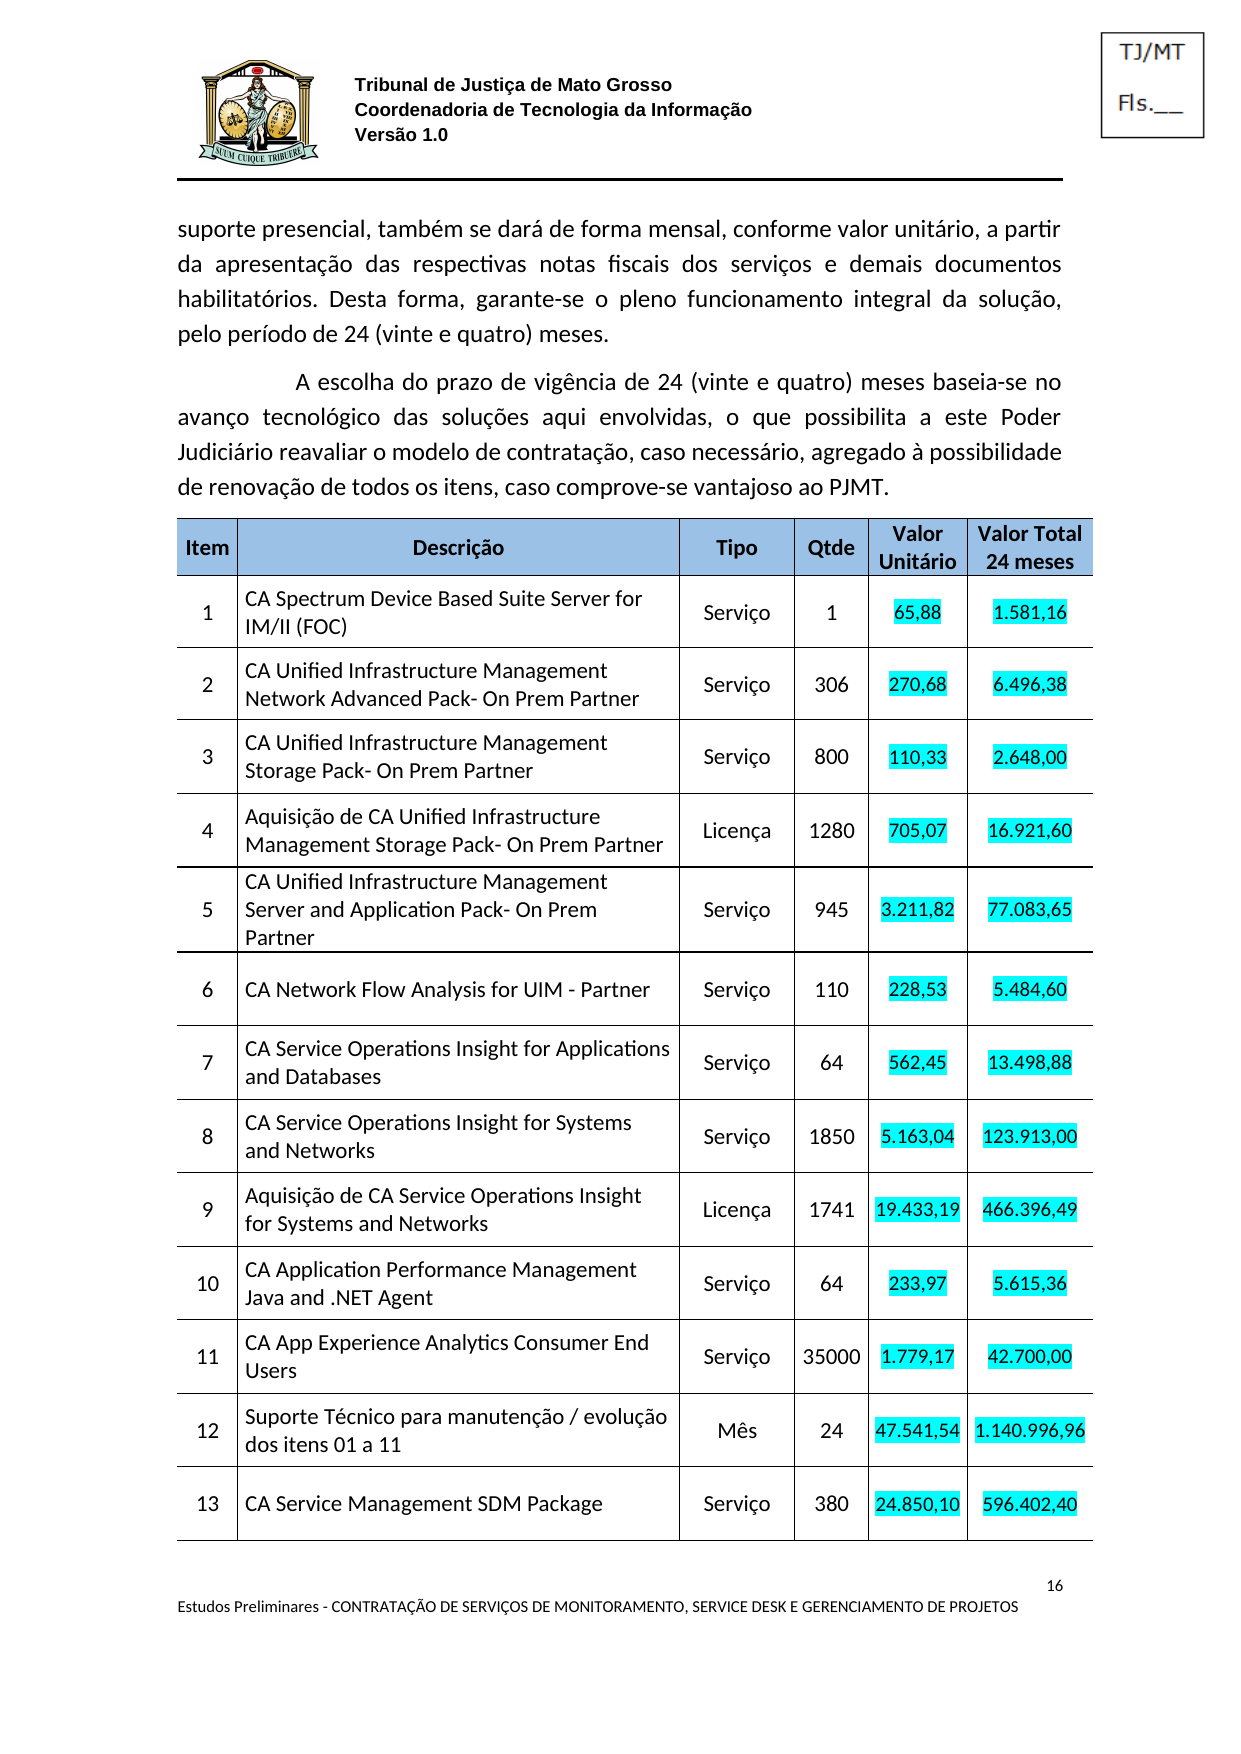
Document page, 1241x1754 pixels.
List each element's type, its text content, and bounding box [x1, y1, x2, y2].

table_cell 110,33 [869, 720, 967, 793]
table_cell 9 [177, 1173, 237, 1246]
table_cell 6 [177, 953, 237, 1025]
table_cell 5.615,36 [968, 1247, 1093, 1319]
table_cell 35000 [795, 1320, 868, 1393]
table_cell Aquisição de CA Service Operations Insight for Systems and Networks [238, 1173, 679, 1246]
table_cell Serviço [680, 1247, 794, 1319]
table_cell CA Service Operations Insight for Applications and Databases [238, 1026, 679, 1098]
table_cell 270,68 [869, 648, 967, 719]
table_cell 800 [795, 720, 868, 793]
table_cell 1 [795, 576, 868, 647]
table_cell CA Application Performance Management Java and .NET Agent [238, 1247, 679, 1319]
table_cell 945 [795, 868, 868, 951]
table_cell 1741 [795, 1173, 868, 1246]
table_cell 19.433,19 [869, 1173, 967, 1246]
table_cell 233,97 [869, 1247, 967, 1319]
table_cell 1850 [795, 1100, 868, 1172]
table_cell 380 [795, 1467, 868, 1540]
table_cell Serviço [680, 1467, 794, 1540]
table_cell Licença [680, 1173, 794, 1246]
table_cell 123.913,00 [968, 1100, 1093, 1172]
table_header Valor Unitário [869, 519, 967, 575]
table_cell Serviço [680, 1320, 794, 1393]
table_cell 13 [177, 1467, 237, 1540]
table_cell CA App Experience Analytics Consumer End Users [238, 1320, 679, 1393]
table_cell 110 [795, 953, 868, 1025]
table_cell 42.700,00 [968, 1320, 1093, 1393]
table_cell 64 [795, 1026, 868, 1098]
table_cell 12 [177, 1394, 237, 1466]
table_cell CA Spectrum Device Based Suite Server for IM/II (FOC) [238, 576, 679, 647]
table_cell 7 [177, 1026, 237, 1098]
table_header Tipo [680, 519, 794, 575]
table_cell 10 [177, 1247, 237, 1319]
table_cell Licença [680, 794, 794, 866]
text A escolha do prazo de vigência de 24 (vinte e quatro) meses baseia-se no avanço tecnológico das soluções aqui envolvidas, o que possibilita a este Poder Judiciário reavaliar o modelo de contratação, caso necessário, agregado à possibilidade de renovação de todos os itens, caso comprove-se vantajoso ao PJMT. [177, 366, 1063, 501]
picture [198, 60, 319, 166]
table_cell CA Service Operations Insight for Systems and Networks [238, 1100, 679, 1172]
table_cell 13.498,88 [968, 1026, 1093, 1098]
table_cell Serviço [680, 576, 794, 647]
table_cell Serviço [680, 648, 794, 719]
table_cell Suporte Técnico para manutenção / evolução dos itens 01 a 11 [238, 1394, 679, 1466]
table_cell 77.083,65 [968, 868, 1093, 951]
table_cell 24.850,10 [869, 1467, 967, 1540]
table_cell Serviço [680, 868, 794, 951]
table_cell 64 [795, 1247, 868, 1319]
table_cell CA Unified Infrastructure Management Network Advanced Pack- On Prem Partner [238, 648, 679, 719]
table_cell 11 [177, 1320, 237, 1393]
table_cell 2 [177, 648, 237, 719]
table_cell 1 [177, 576, 237, 647]
table_header Descrição [238, 519, 679, 575]
table_cell 5.484,60 [968, 953, 1093, 1025]
table_cell 3.211,82 [869, 868, 967, 951]
table_cell 5.163,04 [869, 1100, 967, 1172]
table_cell Serviço [680, 953, 794, 1025]
table_cell CA Unified Infrastructure Management Storage Pack- On Prem Partner [238, 720, 679, 793]
table_cell 4 [177, 794, 237, 866]
table_cell 705,07 [869, 794, 967, 866]
table_cell 1280 [795, 794, 868, 866]
table_header Qtde [795, 519, 868, 575]
table_cell Aquisição de CA Unified Infrastructure Management Storage Pack- On Prem Partner [238, 794, 679, 866]
table_header Valor Total 24 meses [968, 519, 1093, 575]
table_cell 466.396,49 [968, 1173, 1093, 1246]
table_cell 5 [177, 868, 237, 951]
table_cell Serviço [680, 720, 794, 793]
table_cell CA Service Management SDM Package [238, 1467, 679, 1540]
table_cell 6.496,38 [968, 648, 1093, 719]
picture [1097, 32, 1210, 141]
table_cell 3 [177, 720, 237, 793]
table_cell 16.921,60 [968, 794, 1093, 866]
table_cell 1.581,16 [968, 576, 1093, 647]
table_cell 562,45 [869, 1026, 967, 1098]
table_cell CA Unified Infrastructure Management Server and Application Pack- On Prem Partner [238, 868, 679, 951]
table_cell 228,53 [869, 953, 967, 1025]
table_cell 596.402,40 [968, 1467, 1093, 1540]
table_cell 65,88 [869, 576, 967, 647]
table_header Item [177, 519, 237, 575]
table_cell 2.648,00 [968, 720, 1093, 793]
table_cell 1.779,17 [869, 1320, 967, 1393]
table_cell Serviço [680, 1026, 794, 1098]
table_cell CA Network Flow Analysis for UIM - Partner [238, 953, 679, 1025]
table_cell 8 [177, 1100, 237, 1172]
table_cell Serviço [680, 1100, 794, 1172]
table_cell 1.140.996,96 [968, 1394, 1093, 1466]
table_cell 306 [795, 648, 868, 719]
table_cell 24 [795, 1394, 868, 1466]
table_cell Mês [680, 1394, 794, 1466]
table_cell 47.541,54 [869, 1394, 967, 1466]
